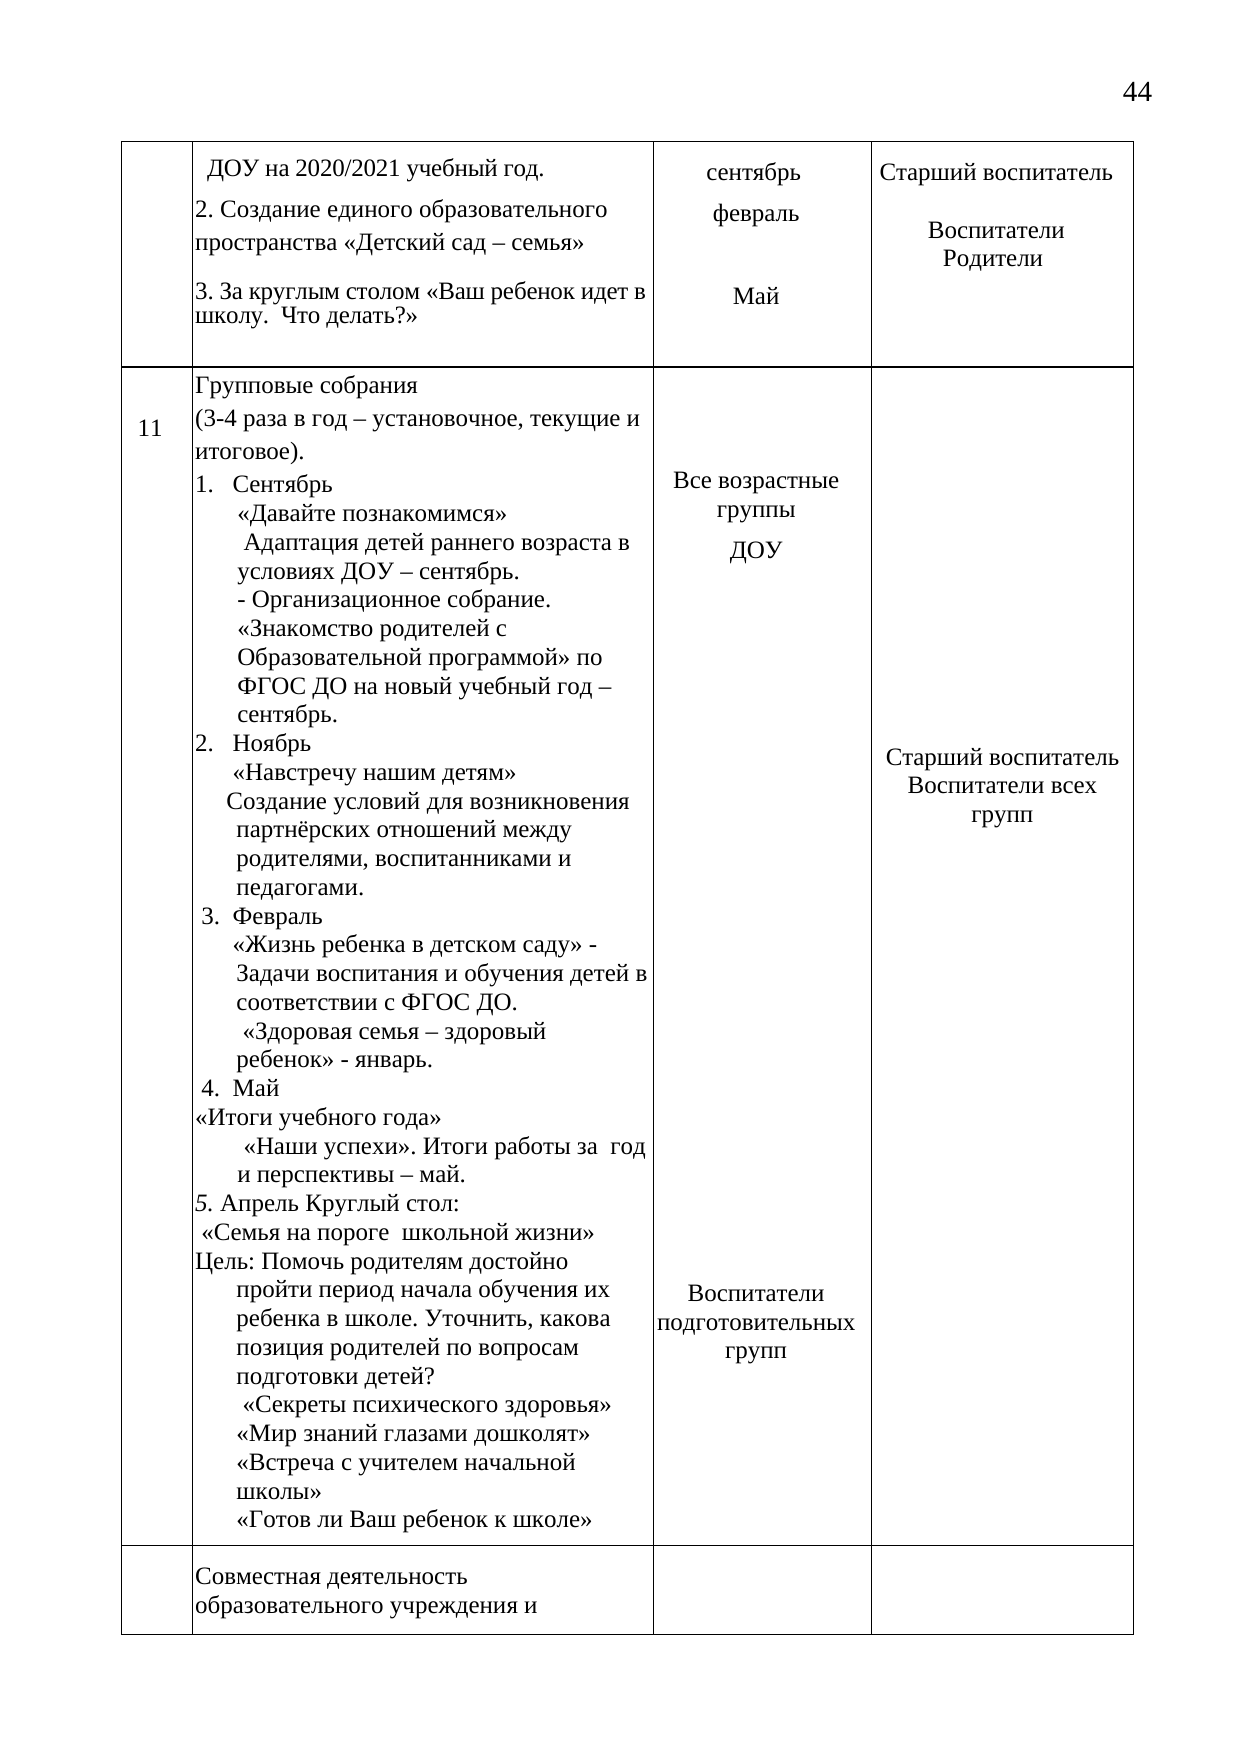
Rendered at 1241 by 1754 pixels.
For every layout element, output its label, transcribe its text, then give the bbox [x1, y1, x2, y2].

table_cell 9 [122, 142, 192, 366]
table_cell Групповые собрания (3-4 раза в год – установочное, текущие и итоговое). Сентябрь «Давайте познакомимся» Адаптация детей раннего возраста в условиях ДОУ – сентябрь. - Организационное собрание. «Знакомство родителей с Образовательной программой» по ФГОС ДО на новый учебный год – сентябрь. 2. Ноябрь «Навстречу нашим детям» Создание условий для возникновения партнёрских отношений между родителями, воспитанниками и педагогами. 3. Февраль «Жизнь ребенка в детском саду» - Задачи воспитания и обучения детей в соответствии с ФГОС ДО. «Здоровая семья – здоровый ребенок» - январь. 4. Май «Итоги учебного года» «Наши успехи». Итоги работы за год и перспективы – май. 5. Апрель Круглый стол: «Семья на пороге школьной жизни» Цель: Помочь родителям достойно пройти период начала обучения их ребенка в школе. Уточнить, какова позиция родителей по вопросам подготовки детей? «Секреты психического здоровья» «Мир знаний глазами дошколят» «Встреча с учителем начальной школы» «Готов ли Ваш ребенок к школе» [193, 368, 653, 1544]
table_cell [193, 142, 653, 366]
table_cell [654, 142, 871, 366]
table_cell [193, 1546, 653, 1634]
table_cell Все возрастные группы ДОУ Воспитатели подготовительных групп [654, 368, 871, 1544]
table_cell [654, 1546, 871, 1634]
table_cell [872, 1546, 1133, 1634]
table_cell 11 [122, 368, 192, 1544]
table_cell Старший воспитатель Воспитатели всех групп [872, 368, 1133, 1544]
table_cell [872, 142, 1133, 366]
table_cell [122, 1546, 192, 1634]
